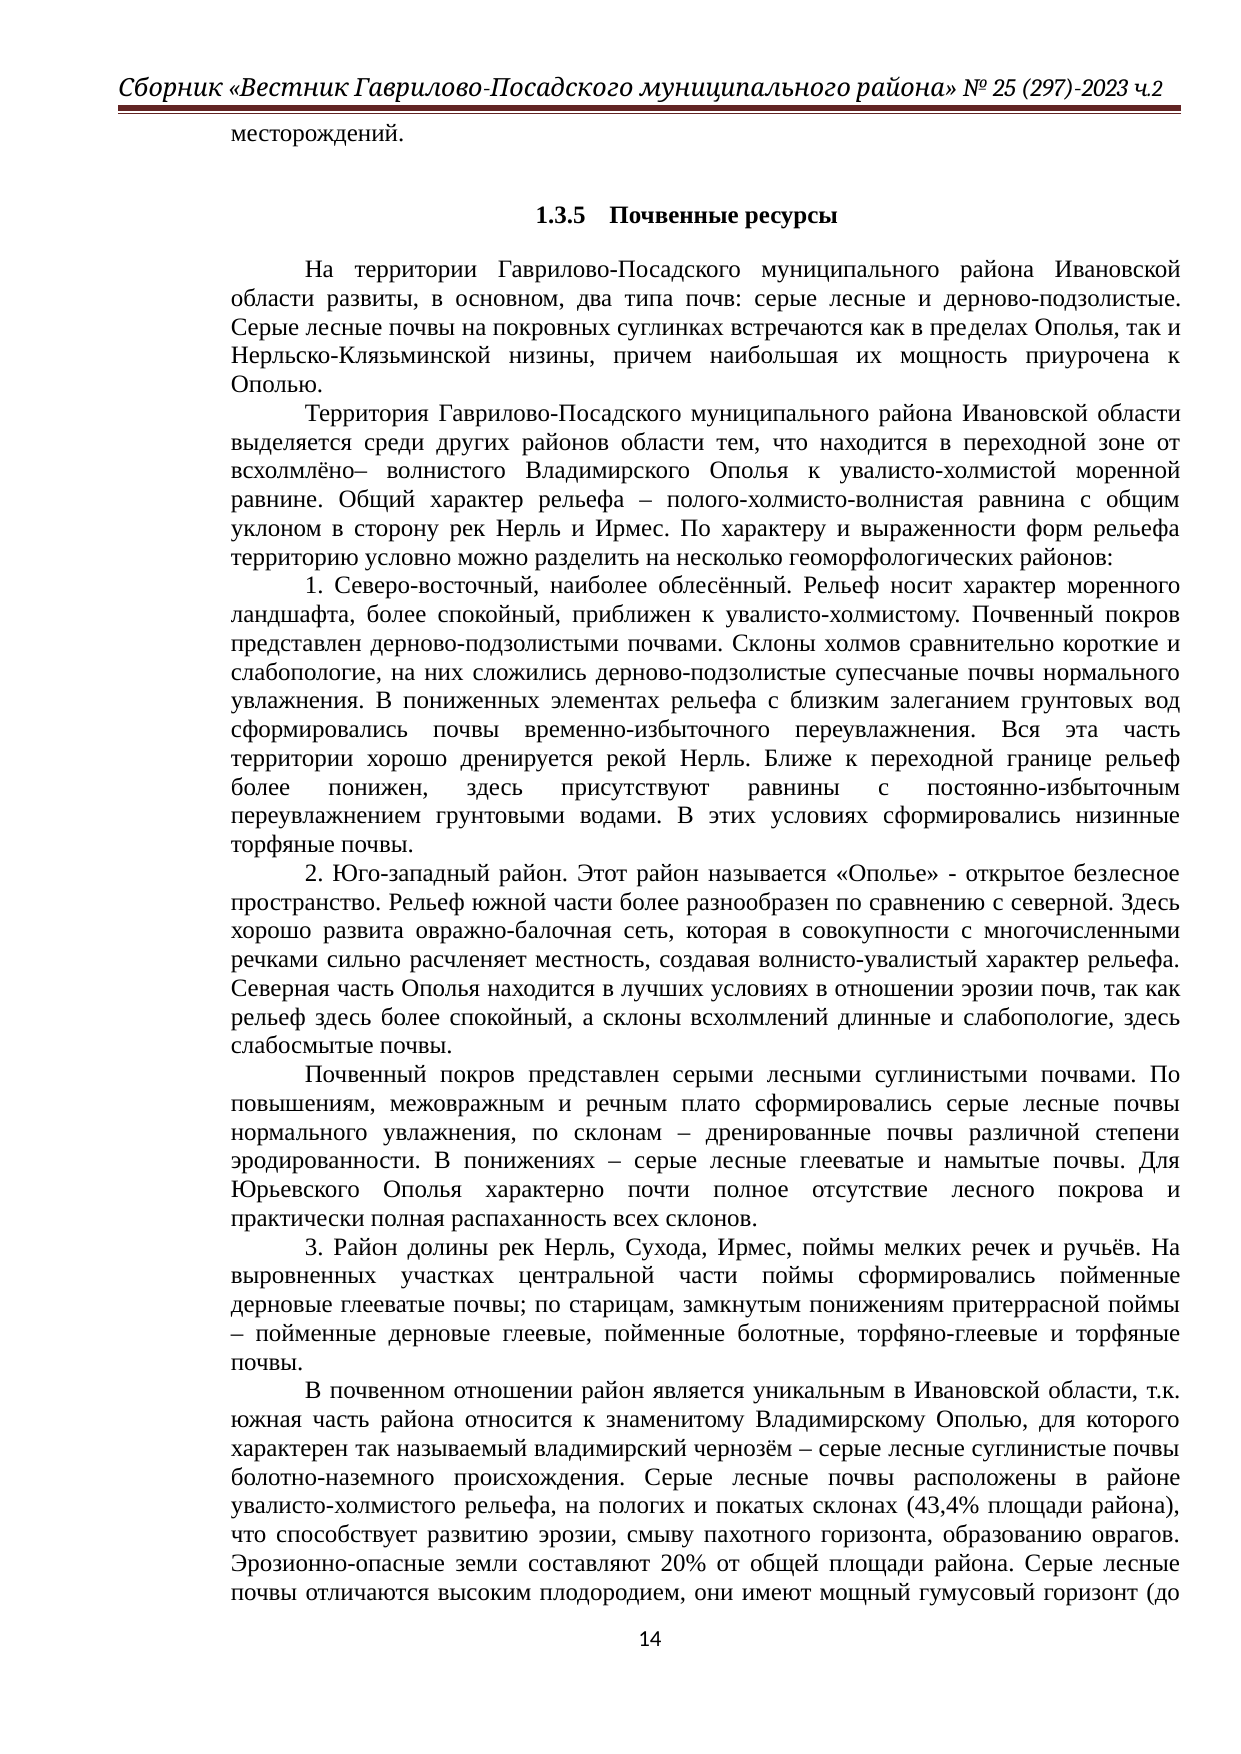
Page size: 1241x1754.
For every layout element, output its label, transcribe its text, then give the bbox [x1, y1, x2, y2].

text Территория Гаврилово-Посадского муниципального района Ивановской области выделяется среди других районов области тем, что находится в переходной зоне от всхолмлёно– волнистого Владимирского Ополья к увалисто-холмистой моренной равнине. Общий характер рельефа – полого-холмисто-волнистая равнина с общим уклоном в сторону рек Нерль и Ирмес. По характеру и выраженности форм рельефа территорию условно можно разделить на несколько геоморфологических районов: [231, 398, 1181, 571]
text Почвенный покров представлен серыми лесными суглинистыми почвами. По повышениям, межовражным и речным плато сформировались серые лесные почвы нормального увлажнения, по склонам – дренированные почвы различной степени эродированности. В понижениях – серые лесные глееватые и намытые почвы. Для Юрьевского Ополья характерно почти полное отсутствие лесного покрова и практически полная распаханность всех склонов. [231, 1059, 1181, 1232]
text 2. Юго-западный район. Этот район называется «Ополье» - открытое безлесное пространство. Рельеф южной части более разнообразен по сравнению с северной. Здесь хорошо развита овражно-балочная сеть, которая в совокупности с многочисленными речками сильно расчленяет местность, создавая волнисто-увалистый характер рельефа. Северная часть Ополья находится в лучших условиях в отношении эрозии почв, так как рельеф здесь более спокойный, а склоны всхолмлений длинные и слабопологие, здесь слабосмытые почвы. [231, 858, 1181, 1059]
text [231, 1376, 1181, 1606]
text На территории Гаврилово-Посадского муниципального района Ивановской области развиты, в основном, два типа почв: серые лесные и дерново-подзолистые. Серые лесные почвы на покровных суглинках встречаются как в пределах Ополья, так и Нерльско-Клязьминской низины, причем наибольшая их мощность приурочена к Ополью. [231, 254, 1181, 398]
text 1. Северо-восточный, наиболее облесённый. Рельеф носит характер моренного ландшафта, более спокойный, приближен к увалисто-холмистому. Почвенный покров представлен дерново-подзолистыми почвами. Склоны холмов сравнительно короткие и слабопологие, на них сложились дерново-подзолистые супесчаные почвы нормального увлажнения. В пониженных элементах рельефа с близким залеганием грунтовых вод сформировались почвы временно-избыточного переувлажнения. Вся эта часть территории хорошо дренируется рекой Нерль. Ближе к переходной границе рельеф более понижен, здесь присутствуют равнины с постоянно-избыточным переувлажнением грунтовыми водами. В этих условиях сформировались низинные торфяные почвы. [231, 571, 1181, 858]
text 3. Район долины рек Нерль, Сухода, Ирмес, поймы мелких речек и ручьёв. На выровненных участках центральной части поймы сформировались пойменные дерновые глееватые почвы; по старицам, замкнутым понижениям притеррасной поймы – пойменные дерновые глеевые, пойменные болотные, торфяно-глеевые и торфяные почвы. [231, 1232, 1181, 1376]
list Почвенные ресурсы [118, 201, 1181, 229]
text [231, 118, 1181, 147]
